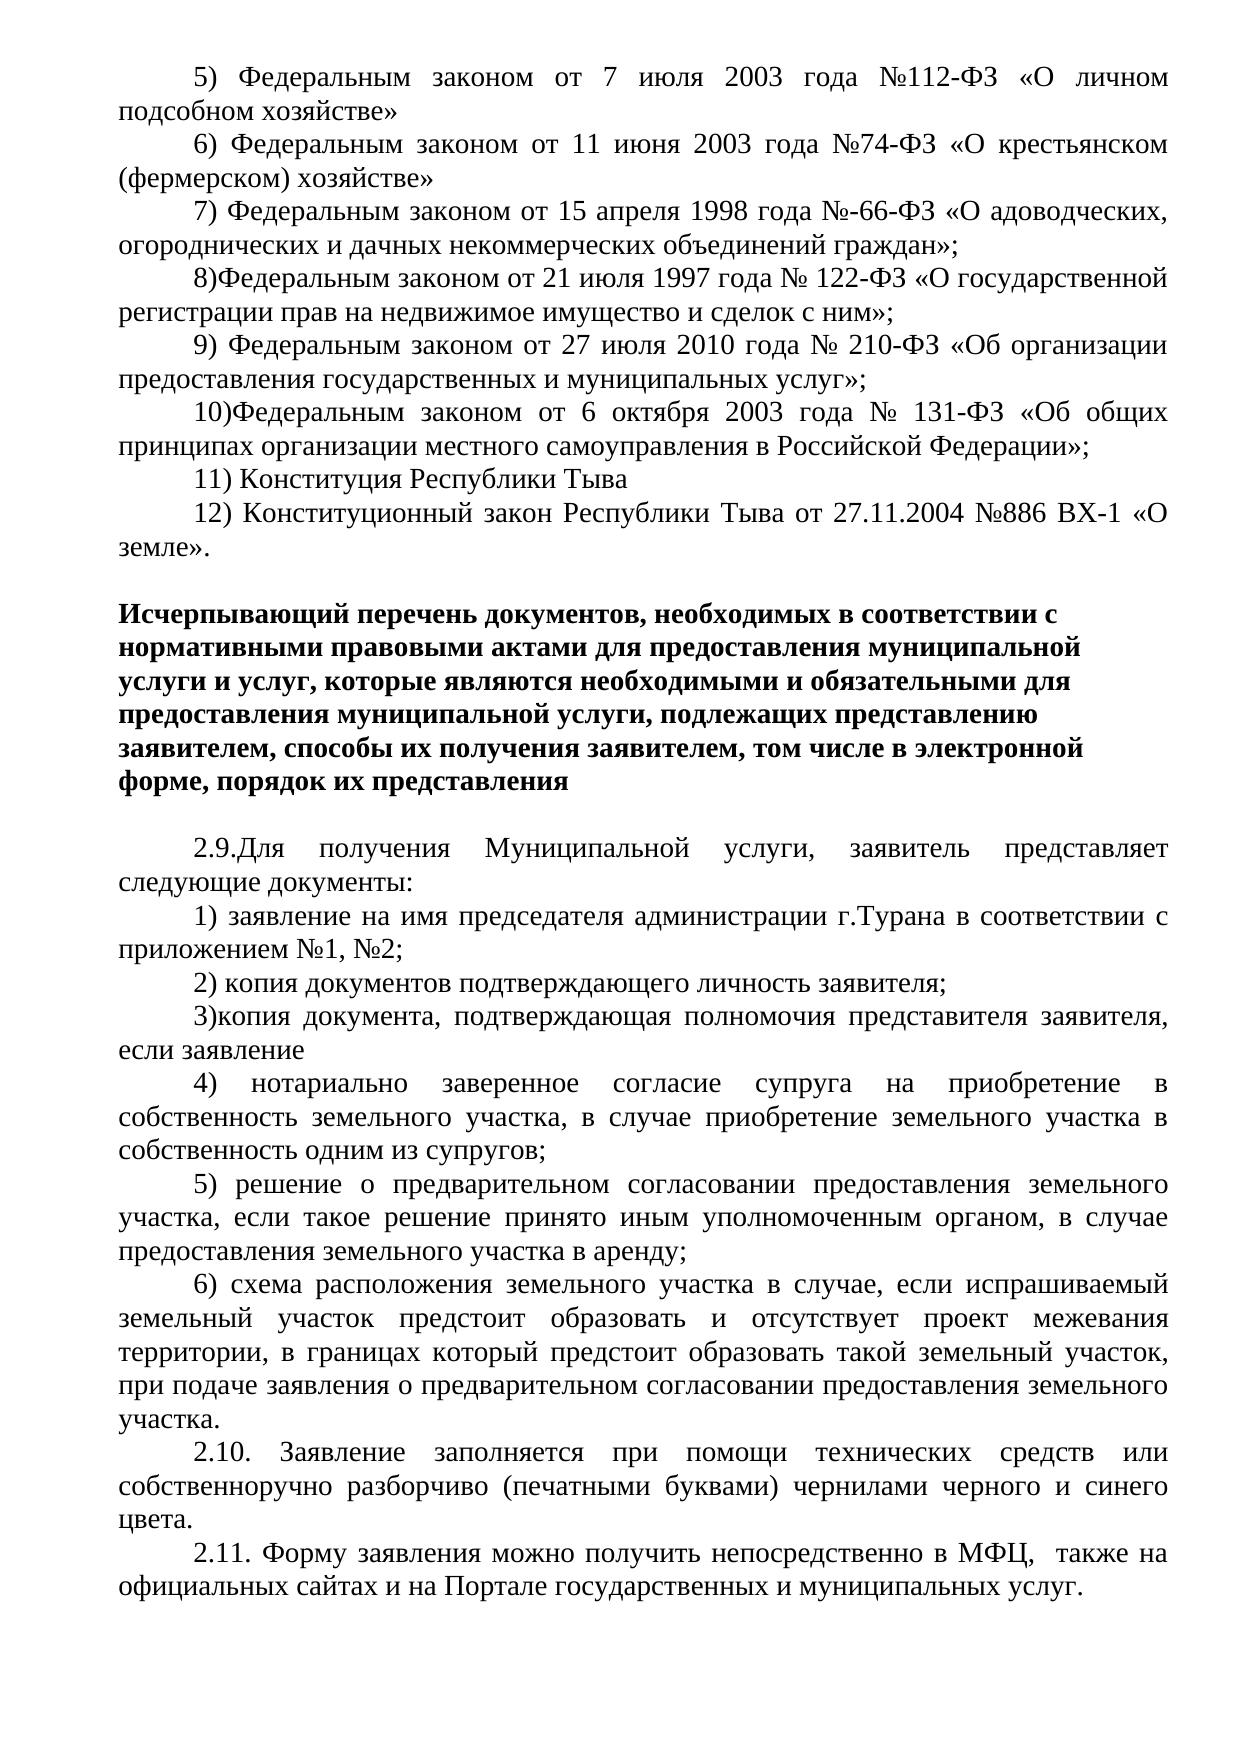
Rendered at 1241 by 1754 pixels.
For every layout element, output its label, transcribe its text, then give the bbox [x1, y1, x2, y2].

text 11) Конституция Республики Тыва [118, 462, 1169, 495]
text 12) Конституционный закон Республики Тыва от 27.11.2004 №886 ВХ-1 «О земле». [118, 495, 1169, 562]
text 4) нотариально заверенное согласие супруга на приобретение в собственность земельного участка, в случае приобретение земельного участка в собственность одним из супругов; [118, 1065, 1169, 1166]
text 8)Федеральным законом от 21 июля 1997 года № 122-ФЗ «О государственной регистрации прав на недвижимое имущество и сделок с ним»; [118, 260, 1169, 327]
text 2.9.Для получения Муниципальной услуги, заявитель представляет следующие документы: [118, 831, 1169, 898]
text 10)Федеральным законом от 6 октября 2003 года № 131-ФЗ «Об общих принципах организации местного самоуправления в Российской Федерации»; [118, 394, 1169, 462]
text Исчерпывающий перечень документов, необходимых в соответствии с нормативными правовыми актами для предоставления муниципальной услуги и услуг, которые являются необходимыми и обязательными для предоставления муниципальной услуги, подлежащих представлению заявителем, способы их получения заявителем, том числе в электронной форме, порядок их представления [118, 596, 1169, 797]
text 5) решение о предварительном согласовании предоставления земельного участка, если такое решение принято иным уполномоченным органом, в случае предоставления земельного участка в аренду; [118, 1166, 1169, 1267]
text 6) схема расположения земельного участка в случае, если испрашиваемый земельный участок предстоит образовать и отсутствует проект межевания территории, в границах который предстоит образовать такой земельный участок, при подаче заявления о предварительном согласовании предоставления земельного участка. [118, 1267, 1169, 1434]
text 2) копия документов подтверждающего личность заявителя; [118, 965, 1169, 998]
text 1) заявление на имя председателя администрации г.Турана в соответствии с приложением №1, №2; [118, 898, 1169, 965]
text 9) Федеральным законом от 27 июля 2010 года № 210-ФЗ «Об организации предоставления государственных и муниципальных услуг»; [118, 327, 1169, 394]
text 2.10. Заявление заполняется при помощи технических средств или собственноручно разборчиво (печатными буквами) чернилами черного и синего цвета. [118, 1434, 1169, 1535]
text 7) Федеральным законом от 15 апреля 1998 года №-66-ФЗ «О адоводческих, огороднических и дачных некоммерческих объединений граждан»; [118, 193, 1169, 260]
text 3)копия документа, подтверждающая полномочия представителя заявителя, если заявление [118, 998, 1169, 1065]
text 5) Федеральным законом от 7 июля 2003 года №112-ФЗ «О личном подсобном хозяйстве» [118, 59, 1169, 126]
text 2.11. Форму заявления можно получить непосредственно в МФЦ, также на официальных сайтах и на Портале государственных и муниципальных услуг. [118, 1535, 1169, 1602]
text 6) Федеральным законом от 11 июня 2003 года №74-ФЗ «О крестьянском (фермерском) хозяйстве» [118, 126, 1169, 193]
